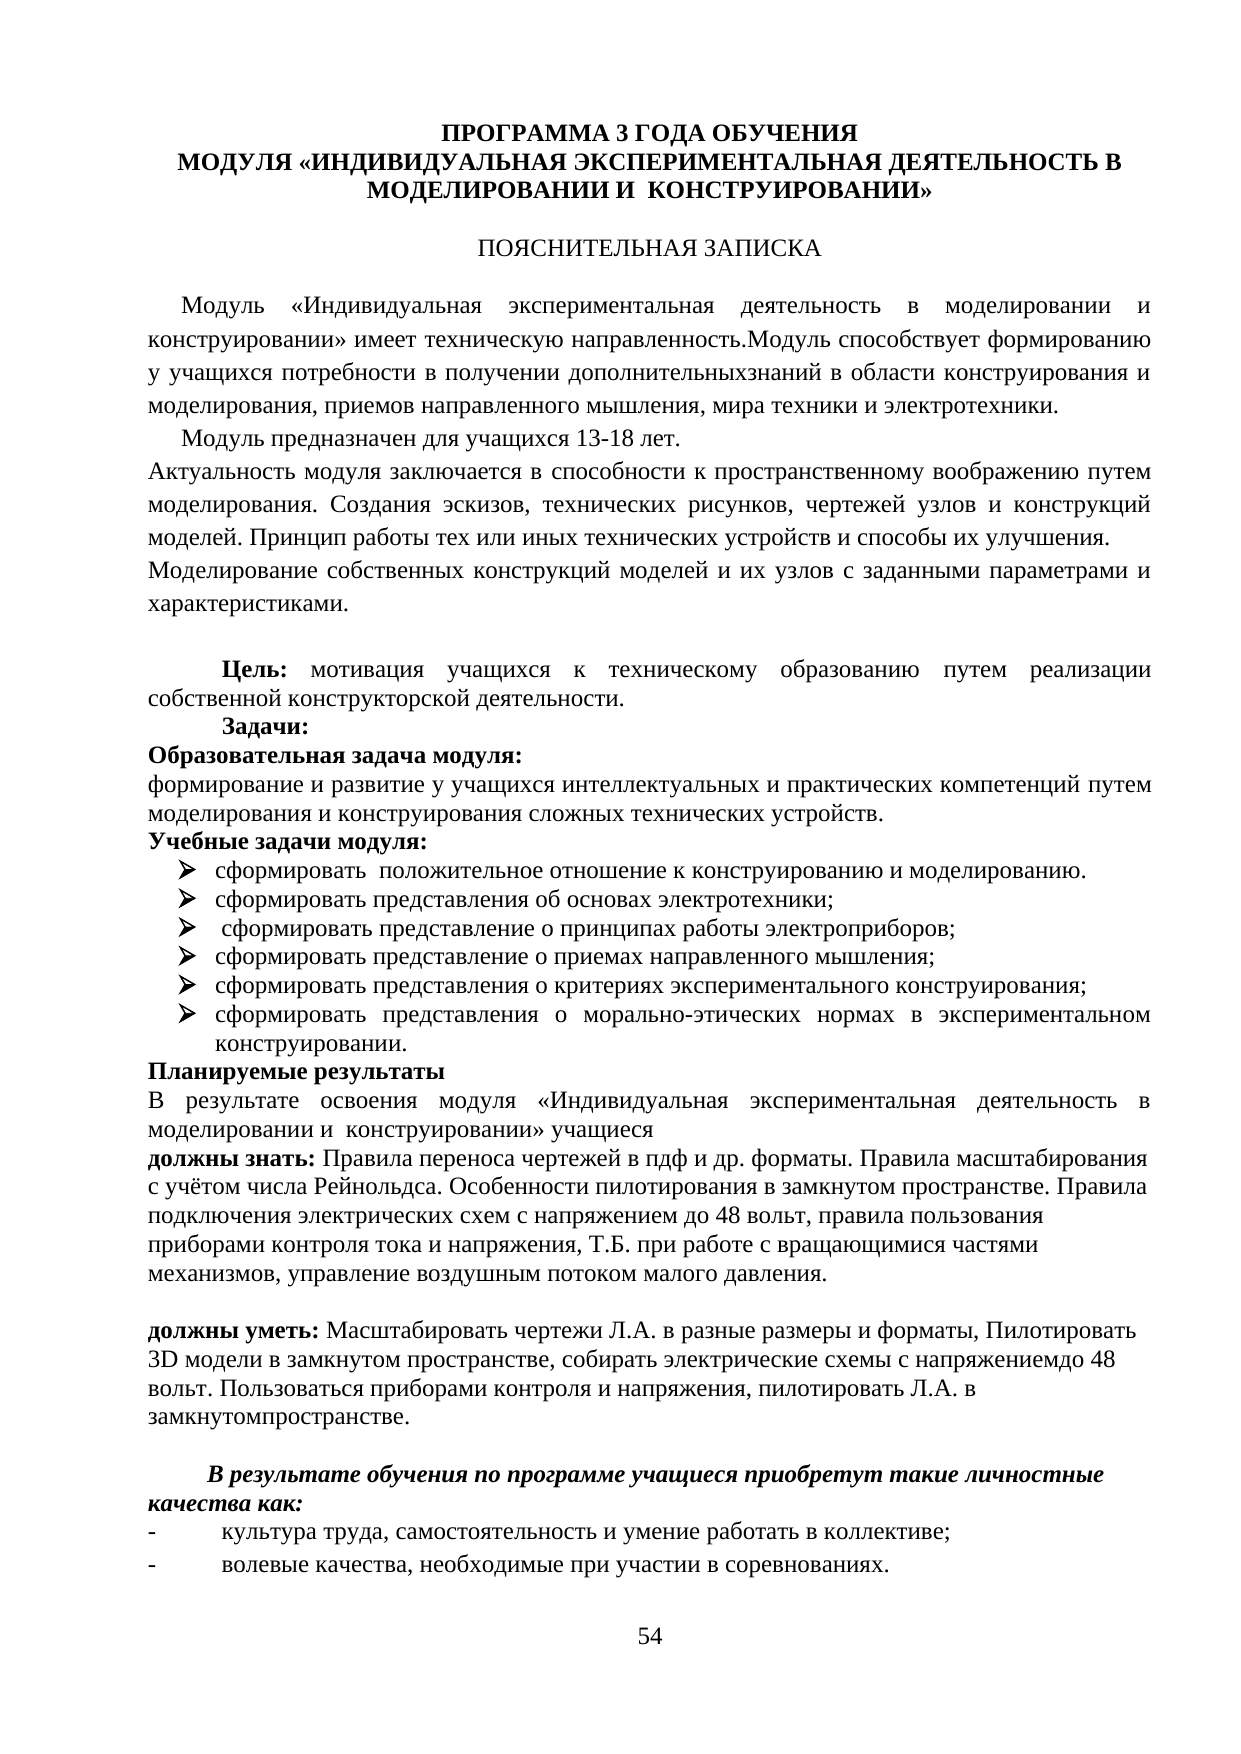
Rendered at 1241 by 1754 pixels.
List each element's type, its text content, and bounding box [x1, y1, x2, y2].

list сформировать представление о принципах работы электроприборов; [177, 913, 1152, 941]
text Моделирование собственных конструкций моделей и их узлов с заданными параметрами и характеристиками. [148, 555, 1152, 617]
text В результате обучения по программе учащиеся приобретут такие личностные качества как: [148, 1459, 1152, 1516]
text Цель: мотивация учащихся к техническому образованию путем реализации собственной конструкторской деятельности. [148, 654, 1152, 711]
list сформировать представление о приемах направленного мышления; [177, 941, 1152, 970]
text Актуальность модуля заключается в способности к пространственному воображению путем моделирования. Создания эскизов, технических рисунков, чертежей узлов и конструкций моделей. Принцип работы тех или иных технических устройств и способы их улучшения. [148, 456, 1152, 489]
text Модуль «Индивидуальная экспериментальная деятельность в моделировании и конструировании» имеет техническую направленность.Модуль способствует формированию у учащихся потребности в получении дополнительныхзнаний в области конструирования и моделирования, приемов направленного мышления, мира техники и электротехники. [148, 291, 1152, 357]
text ПРОГРАММА 3 ГОДА ОБУЧЕНИЯ [148, 118, 1152, 147]
text должны уметь: Масштабировать чертежи Л.А. в разные размеры и форматы, Пилотировать 3D модели в замкнутом пространстве, собирать электрические схемы с напряжениемдо 48 вольт. Пользоваться приборами контроля и напряжения, пилотировать Л.А. в замкнутомпространстве. [148, 1315, 1152, 1430]
text должны знать: Правила переноса чертежей в пдф и др. форматы. Правила масштабирования с учётом числа Рейнольдса. Особенности пилотирования в замкнутом пространстве. Правила подключения электрических схем с напряжением до 48 вольт, правила пользования приборами контроля тока и напряжения, Т.Б. при работе с вращающимися частями механизмов, управление воздушным потоком малого давления. [148, 1143, 1152, 1286]
list сформировать представления о критериях экспериментального конструирования; [177, 970, 1152, 999]
text Учебные задачи модуля: [148, 826, 1152, 855]
text ПОЯСНИТЕЛЬНАЯ ЗАПИСКА [148, 233, 1152, 262]
list культура труда, самостоятельность и умение работать в коллективе; [148, 1516, 1152, 1545]
list сформировать положительное отношение к конструированию и моделированию. [177, 855, 1152, 884]
list волевые качества, необходимые при участии в соревнованиях. [148, 1549, 1152, 1578]
text Задачи: [148, 711, 1152, 740]
text МОДУЛЯ «ИНДИВИДУАЛЬНАЯ ЭКСПЕРИМЕНТАЛЬНАЯ ДЕЯТЕЛЬНОСТЬ В МОДЕЛИРОВАНИИ И КОНСТРУИРОВАНИИ» [148, 147, 1152, 204]
text Актуальность модуля заключается в способности к пространственному воображению путем моделирования. Создания эскизов, технических рисунков, чертежей узлов и конструкций моделей. Принцип работы тех или иных технических устройств и способы их улучшения. [148, 517, 1152, 551]
list сформировать представления о морально-этических нормах в экспериментальном конструировании. [177, 999, 1152, 1056]
text Планируемые результаты [148, 1056, 1152, 1085]
list сформировать представления об основах электротехники; [177, 884, 1152, 913]
text Модуль предназначен для учащихся 13-18 лет. [148, 423, 1152, 451]
text В результате освоения модуля «Индивидуальная экспериментальная деятельность в моделировании и конструировании» учащиеся [148, 1085, 1152, 1143]
text формирование и развитие у учащихся интеллектуальных и практических компетенций путем моделирования и конструирования сложных технических устройств. [148, 769, 1152, 826]
text Модуль «Индивидуальная экспериментальная деятельность в моделировании и конструировании» имеет техническую направленность.Модуль способствует формированию у учащихся потребности в получении дополнительныхзнаний в области конструирования и моделирования, приемов направленного мышления, мира техники и электротехники. [148, 385, 1152, 418]
text Образовательная задача модуля: [148, 740, 1152, 769]
